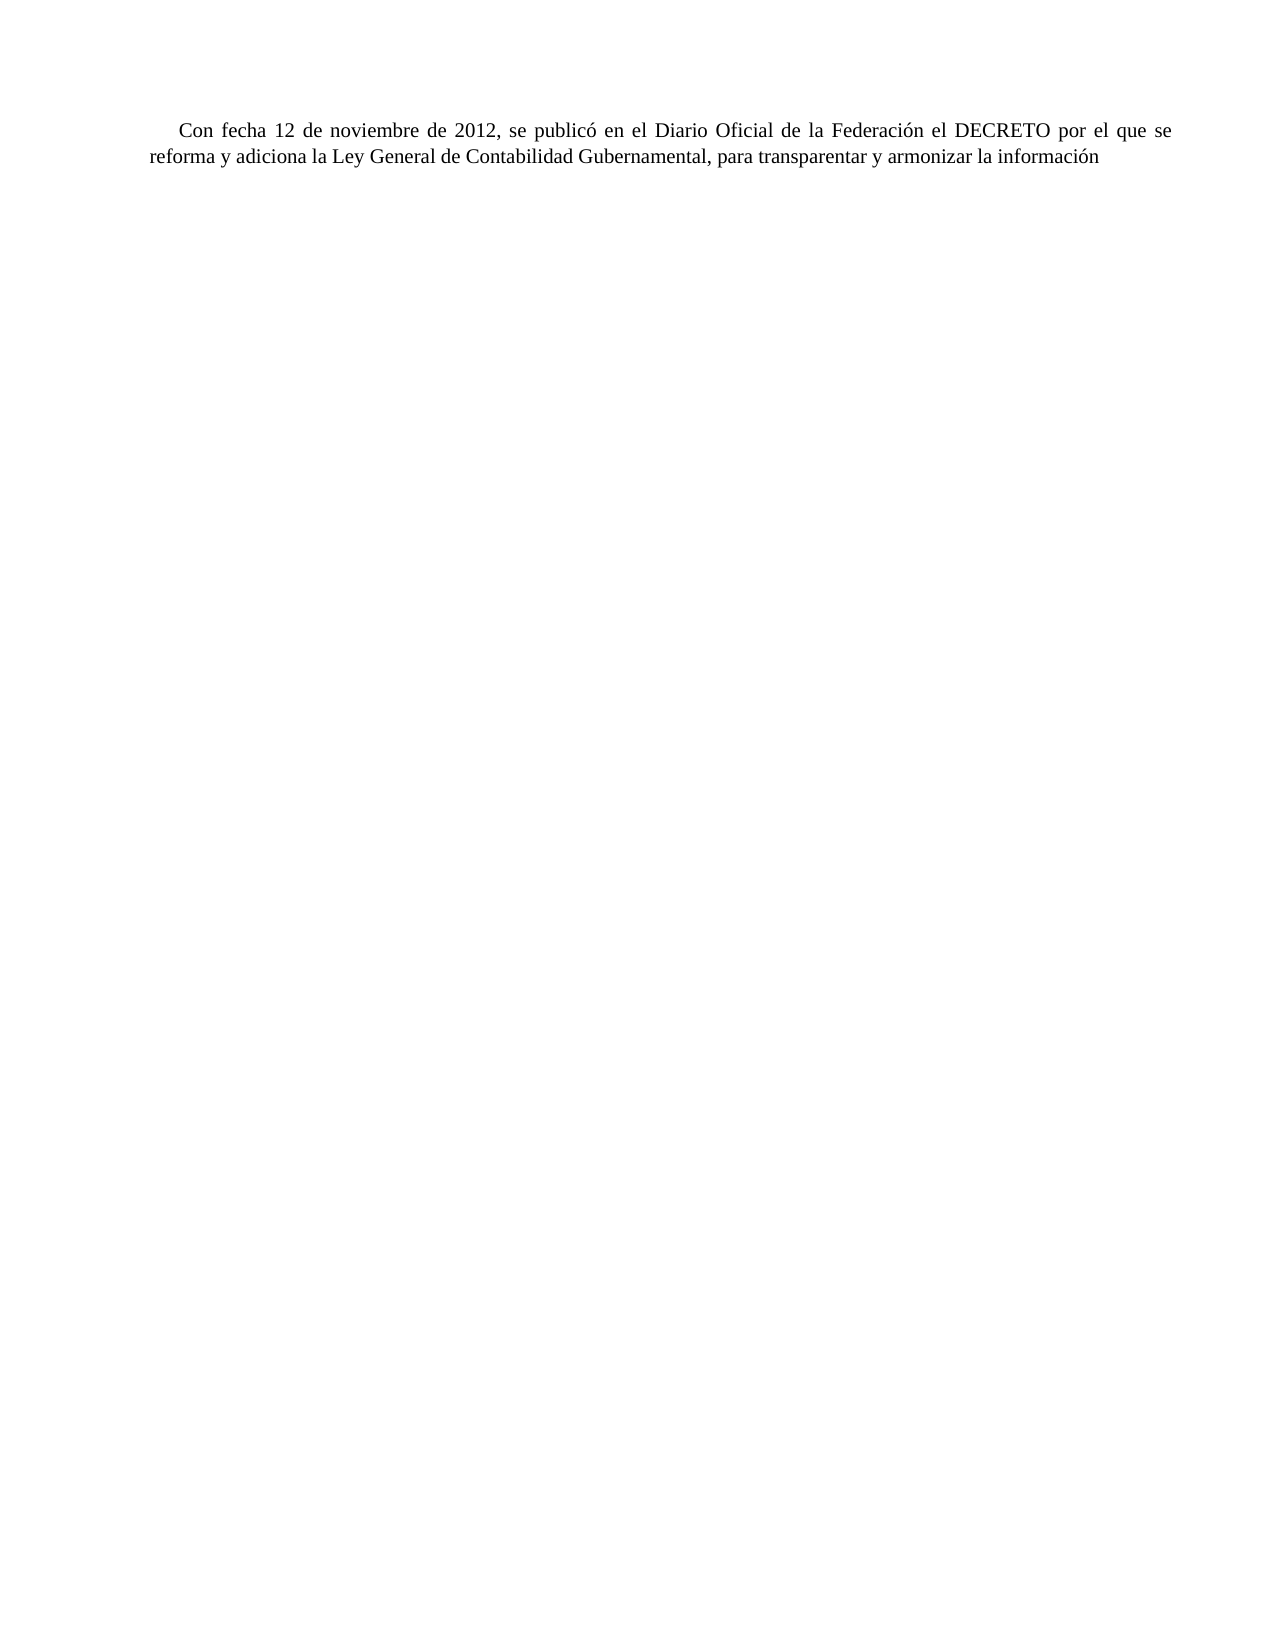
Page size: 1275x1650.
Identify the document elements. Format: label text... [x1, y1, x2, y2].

text Con fecha 12 de noviembre de 2012, se publicó en el Diario Oficial de la Federación el DECRETO por el que se reforma y adiciona la Ley General de Contabilidad Gubernamental, para transparentar y armonizar la información [149, 118, 1173, 168]
